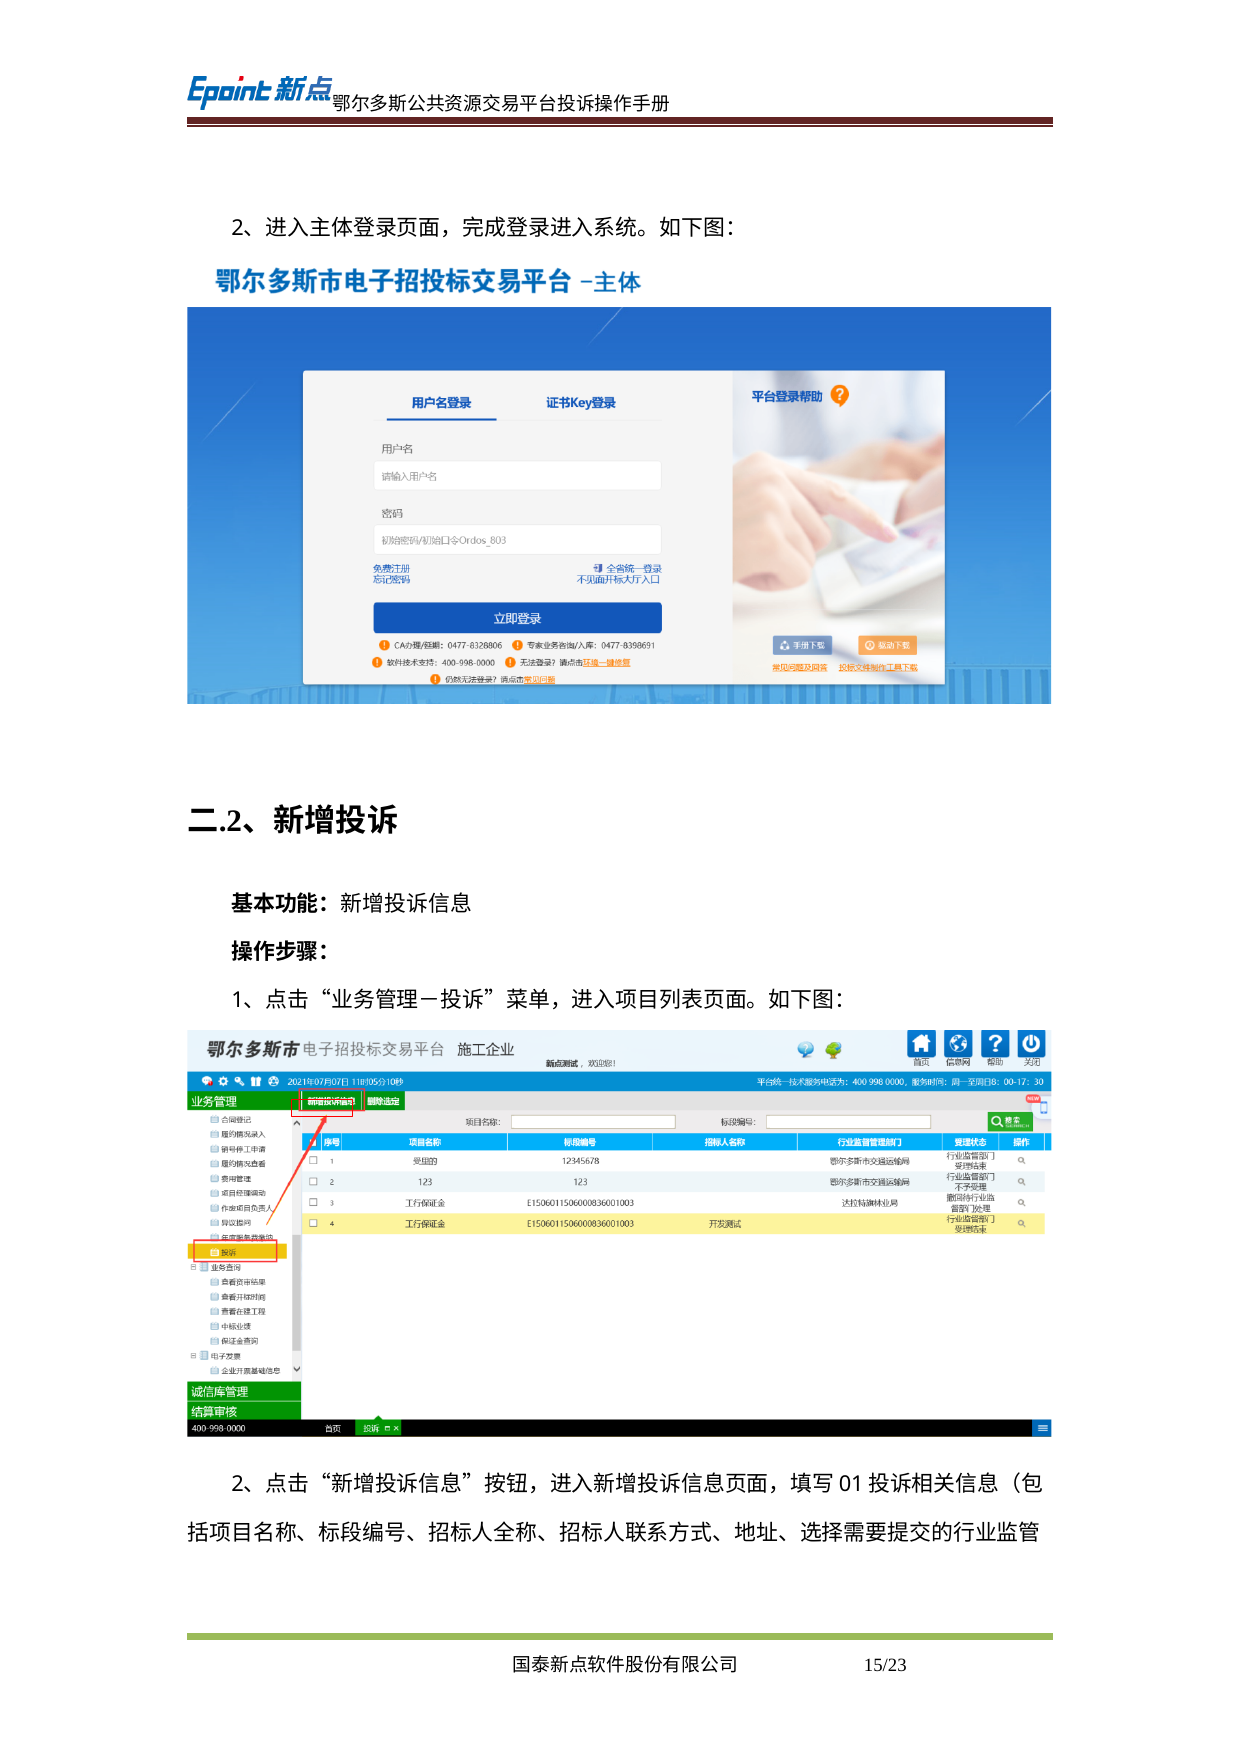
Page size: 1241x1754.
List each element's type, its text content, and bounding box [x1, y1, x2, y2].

picture [411, 1139, 440, 1145]
picture [251, 1077, 261, 1086]
picture [220, 1078, 227, 1085]
list 进入主体登录页面，完成登录进入系统。如下图： [187, 209, 1053, 242]
picture [913, 1079, 928, 1085]
picture [325, 1139, 339, 1146]
picture [202, 1077, 212, 1085]
picture [822, 1079, 836, 1085]
picture [269, 1077, 278, 1084]
text 操作步骤： [187, 934, 1053, 966]
picture [977, 1079, 985, 1085]
subtitle 新增投诉 [187, 785, 1053, 850]
picture [187, 257, 1052, 704]
picture [235, 1077, 243, 1085]
picture [956, 1139, 978, 1145]
picture [1015, 1139, 1028, 1145]
picture [187, 1030, 1052, 1071]
picture [187, 1089, 1052, 1437]
picture [187, 76, 333, 110]
picture [706, 1139, 720, 1145]
picture [574, 1139, 594, 1146]
picture [730, 1139, 744, 1145]
text 基本功能：新增投诉信息 [187, 885, 1053, 918]
picture [806, 1079, 819, 1085]
text 1、点击“业务管理－投诉”菜单，进入项目列表页面。如下图： [187, 982, 1053, 1014]
picture [839, 1139, 895, 1145]
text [187, 1465, 1053, 1547]
